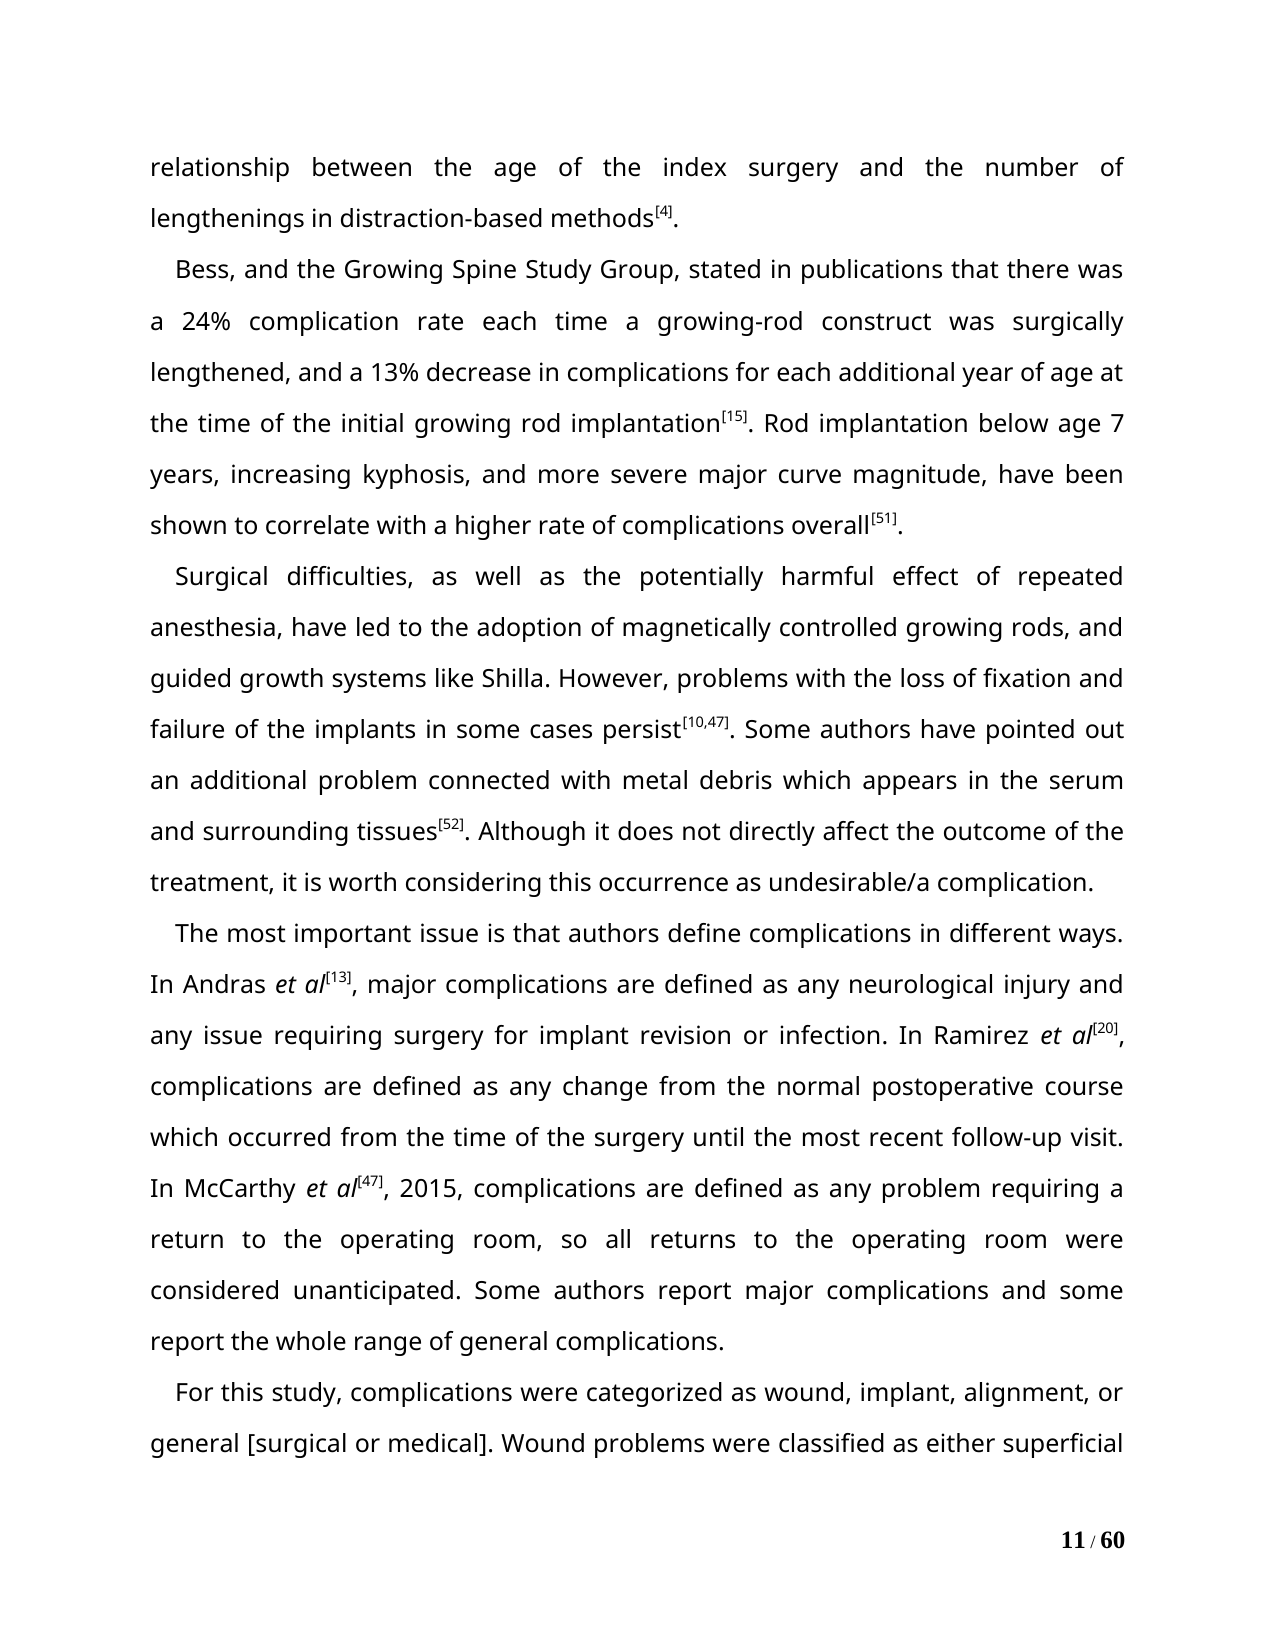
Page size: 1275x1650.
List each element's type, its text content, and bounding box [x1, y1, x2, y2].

text Surgical difficulties, as well as the potentially harmful effect of repeated anesthesia, have led to the adoption of magnetically controlled growing rods, and guided growth systems like Shilla. However, problems with the loss of fixation and failure of the implants in some cases persist[10,47]. Some authors have pointed out an additional problem connected with metal debris which appears in the serum and surrounding tissues[52]. Although it does not directly affect the outcome of the treatment, it is worth considering this occurrence as undesirable/a complication. [150, 558, 1125, 899]
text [150, 1375, 1125, 1460]
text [150, 150, 1125, 235]
text The most important issue is that authors define complications in different ways. In Andras et al[13], major complications are defined as any neurological injury and any issue requiring surgery for implant revision or infection. In Ramirez et al[20], complications are defined as any change from the normal postoperative course which occurred from the time of the surgery until the most recent follow-up visit. In McCarthy et al[47], 2015, complications are defined as any problem requiring a return to the operating room, so all returns to the operating room were considered unanticipated. Some authors report major complications and some report the whole range of general complications. [150, 916, 1125, 1358]
text Bess, and the Growing Spine Study Group, stated in publications that there was a 24% complication rate each time a growing-rod construct was surgically lengthened, and a 13% decrease in complications for each additional year of age at the time of the initial growing rod implantation[15]. Rod implantation below age 7 years, increasing kyphosis, and more severe major curve magnitude, have been shown to correlate with a higher rate of complications overall[51]. [150, 252, 1125, 541]
